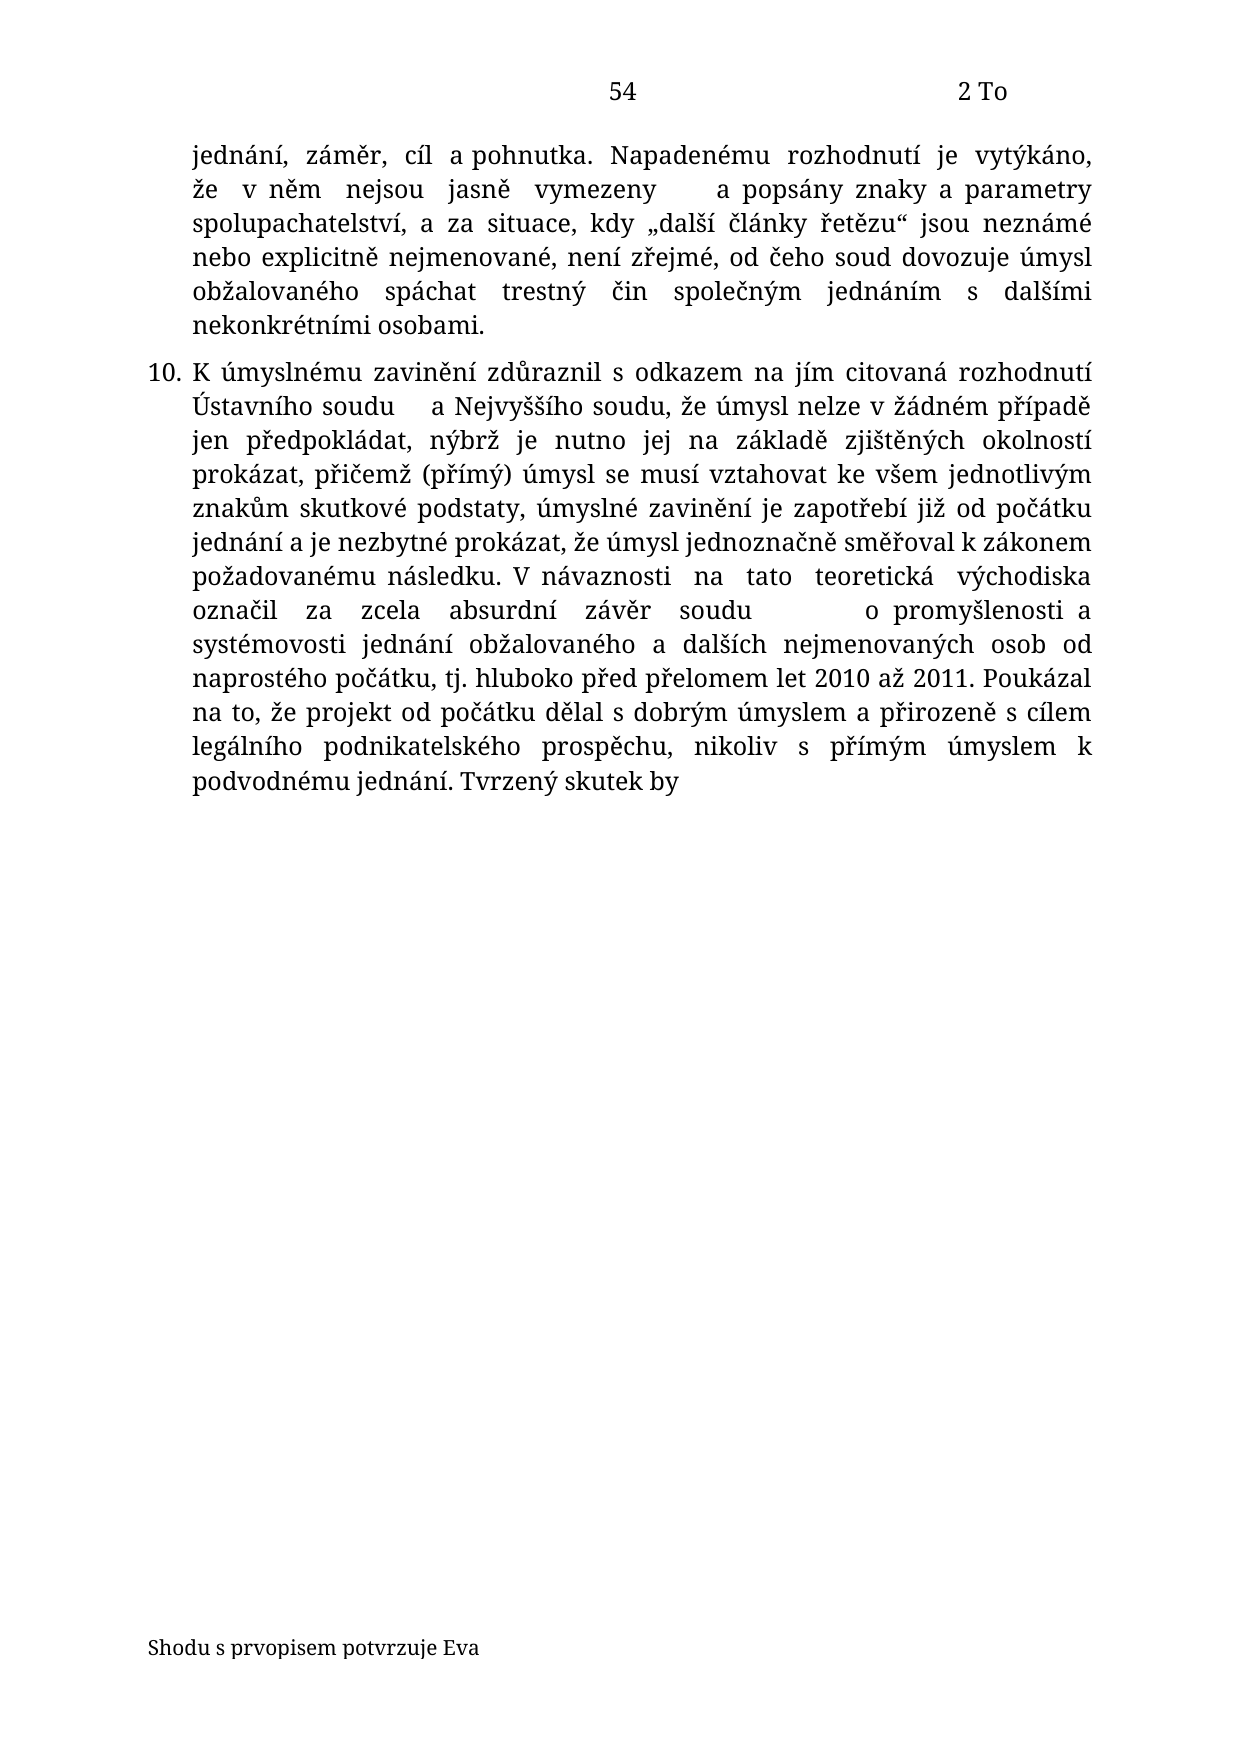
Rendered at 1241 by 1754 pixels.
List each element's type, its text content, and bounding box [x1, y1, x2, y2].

list K úmyslnému zavinění zdůraznil s odkazem na jím citovaná rozhodnutí Ústavního soudu a Nejvyššího soudu, že úmysl nelze v žádném případě jen předpokládat, nýbrž je nutno jej na základě zjištěných okolností prokázat, přičemž (přímý) úmysl se musí vztahovat ke všem jednotlivým znakům skutkové podstaty, úmyslné zavinění je zapotřebí již od počátku jednání a je nezbytné prokázat, že úmysl jednoznačně směřoval k zákonem požadovanému následku. V návaznosti na tato teoretická východiska označil za zcela absurdní závěr soudu o promyšlenosti a systémovosti jednání obžalovaného a dalších nejmenovaných osob od naprostého počátku, tj. hluboko před přelomem let 2010 až 2011. Poukázal na to, že projekt od počátku dělal s dobrým úmyslem a přirozeně s cílem legálního podnikatelského prospěchu, nikoliv s přímým úmyslem k podvodnému jednání. Tvrzený skutek by [148, 354, 1093, 797]
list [148, 137, 1093, 342]
